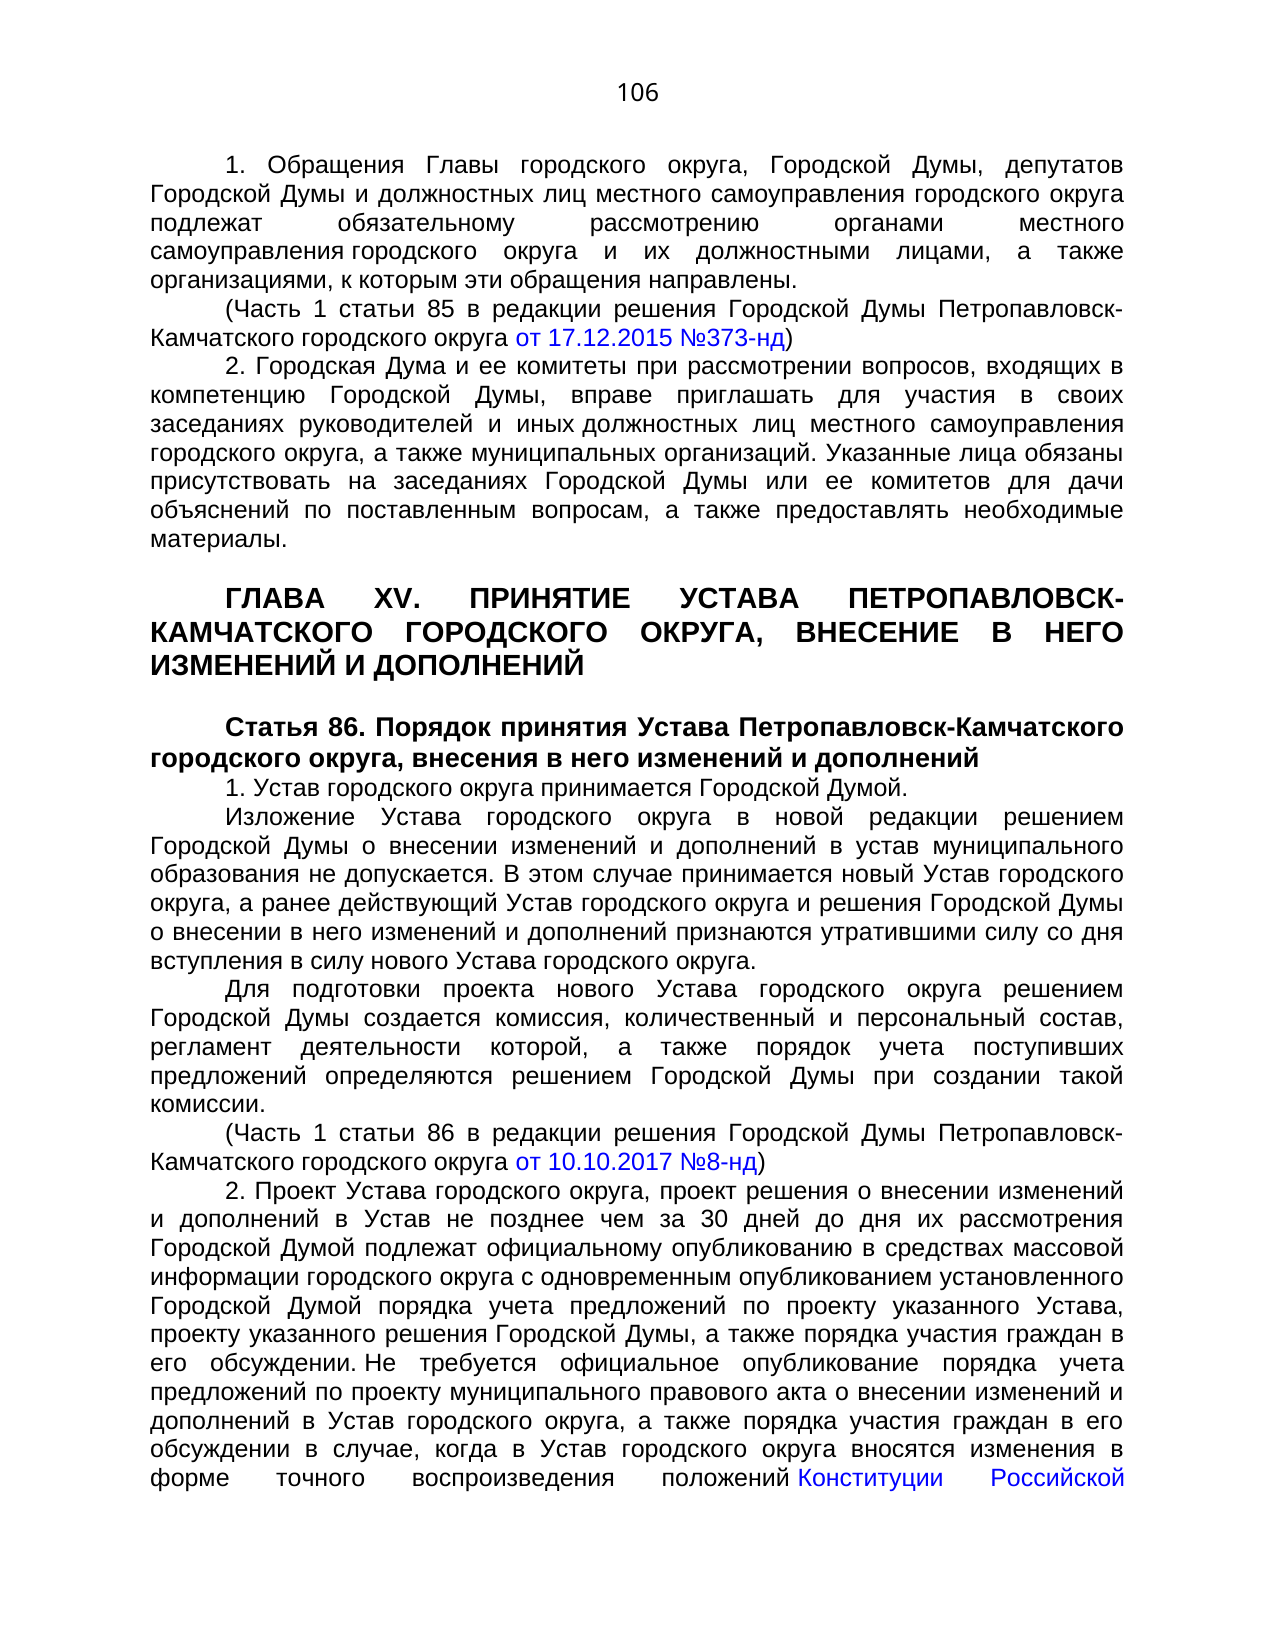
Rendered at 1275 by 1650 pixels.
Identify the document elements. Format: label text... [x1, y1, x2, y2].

text 2. Городская Дума и ее комитеты при рассмотрении вопросов, входящих в компетенцию Городской Думы, вправе приглашать для участия в своих заседаниях руководителей и иных должностных лиц местного самоуправления городского округа, а также муниципальных организаций. Указанные лица обязаны присутствовать на заседаниях Городской Думы или ее комитетов для дачи объяснений по поставленным вопросам, а также предоставлять необходимые материалы. [150, 351, 1125, 552]
text (Часть 1 статьи 86 в редакции решения Городской Думы Петропавловск-Камчатского городского округа от 10.10.2017 №8-нд) [150, 1118, 1125, 1176]
text Изложение Устава городского округа в новой редакции решением Городской Думы о внесении изменений и дополнений в устав муниципального образования не допускается. В этом случае принимается новый Устав городского округа, а ранее действующий Устав городского округа и решения Городской Думы о внесении в него изменений и дополнений признаются утратившими силу со дня вступления в силу нового Устава городского округа. [150, 802, 1125, 974]
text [150, 1176, 1125, 1492]
text Статья 86. Порядок принятия Устава Петропавловск-Камчатского городского округа, внесения в него изменений и дополнений [150, 711, 1125, 773]
text Для подготовки проекта нового Устава городского округа решением Городской Думы создается комиссия, количественный и персональный состав, регламент деятельности которой, а также порядок учета поступивших предложений определяются решением Городской Думы при создании такой комиссии. [150, 974, 1125, 1118]
text 1. Устав городского округа принимается Городской Думой. [150, 773, 1125, 802]
text (Часть 1 статьи 85 в редакции решения Городской Думы Петропавловск-Камчатского городского округа от 17.12.2015 №373-нд) [150, 294, 1125, 351]
text 1. Обращения Главы городского округа, Городской Думы, депутатов Городской Думы и должностных лиц местного самоуправления городского округа подлежат обязательному рассмотрению органами местного самоуправления городского округа и их должностными лицами, а также организациями, к которым эти обращения направлены. [150, 150, 1125, 294]
text ГЛАВА XV. ПРИНЯТИЕ УСТАВА ПЕТРОПАВЛОВСК-КАМЧАТСКОГО ГОРОДСКОГО ОКРУГА, ВНЕСЕНИЕ В НЕГО ИЗМЕНЕНИЙ И ДОПОЛНЕНИЙ [150, 581, 1125, 682]
